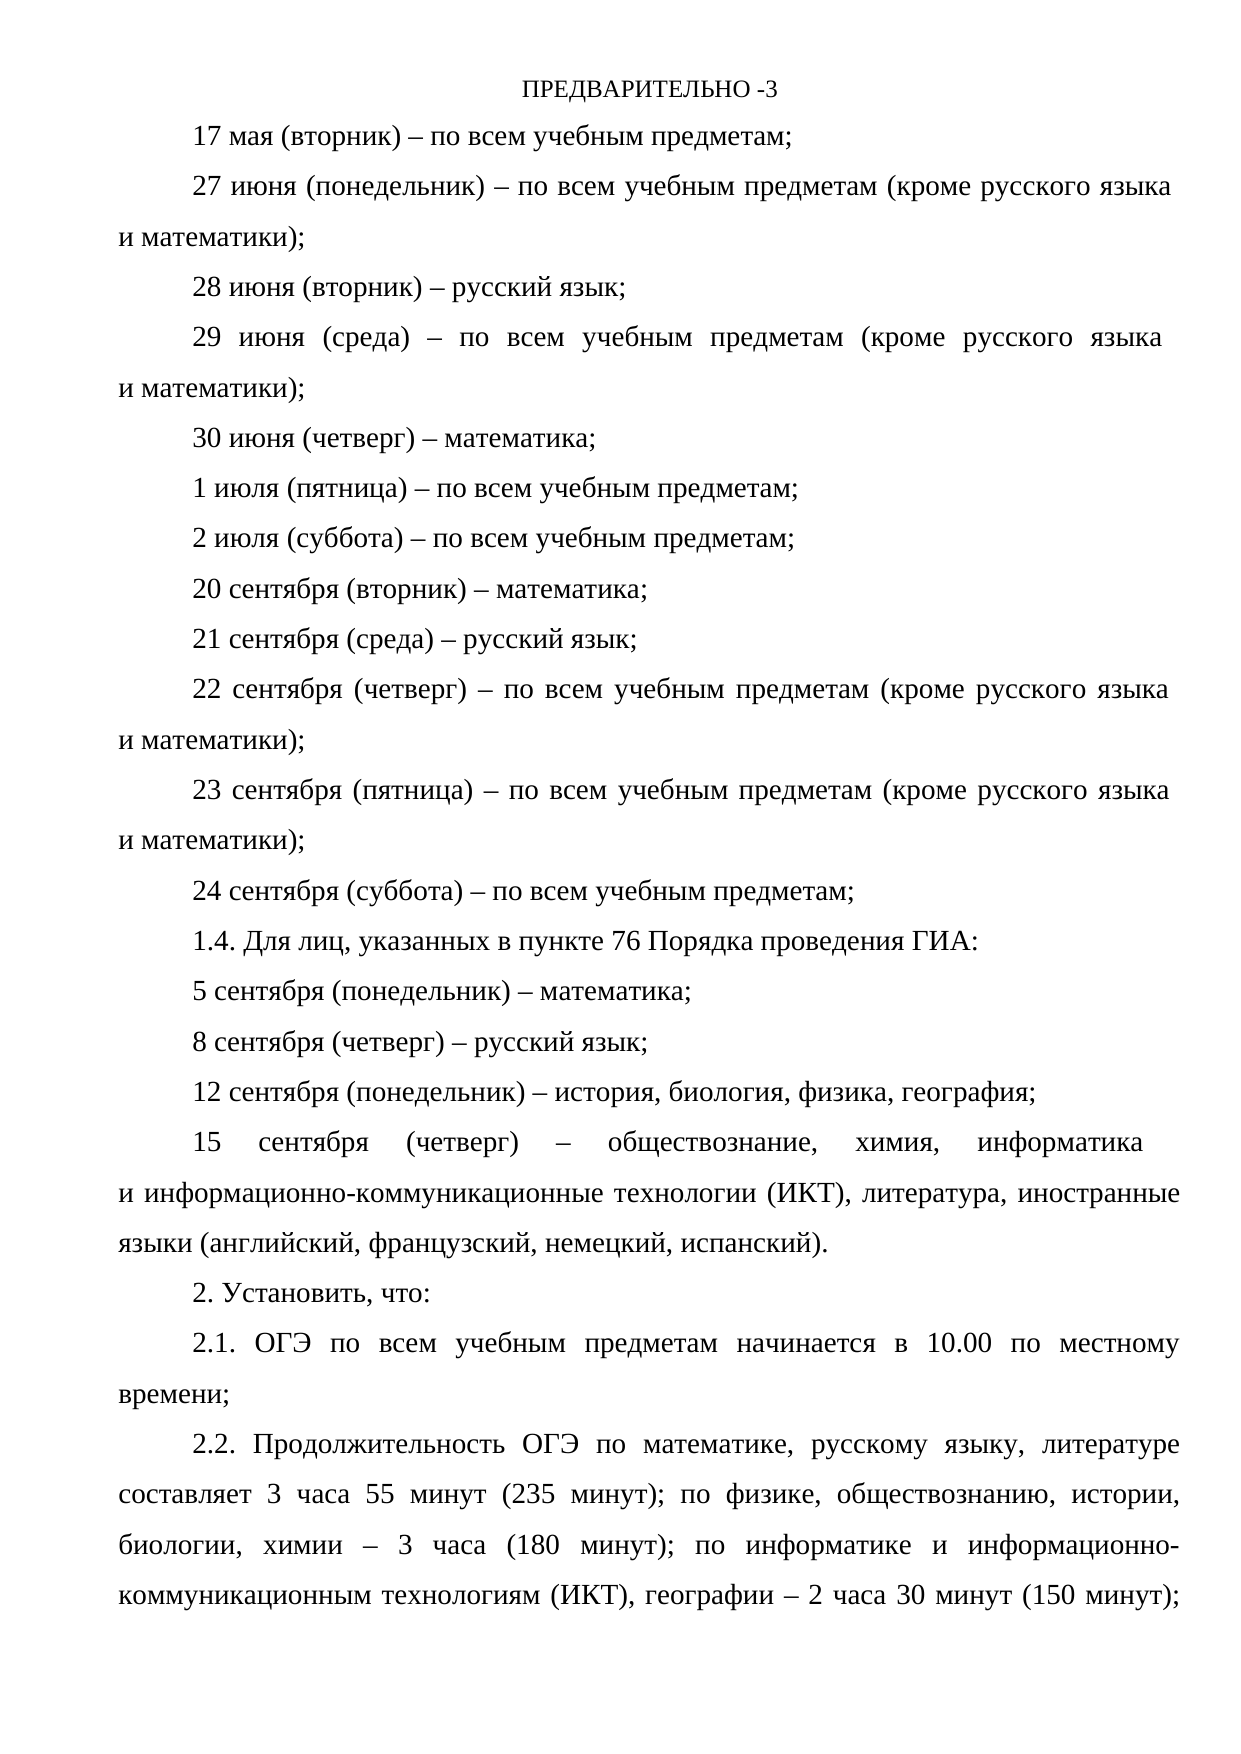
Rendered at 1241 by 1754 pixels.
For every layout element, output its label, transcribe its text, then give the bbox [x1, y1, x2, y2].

text 1.4. Для лиц, указанных в пункте 76 Порядка проведения ГИА: [118, 923, 1181, 957]
text 30 июня (четверг) – математика; [118, 420, 1181, 453]
text 17 мая (вторник) – по всем учебным предметам; [118, 118, 1181, 152]
text 2. Установить, что: [118, 1275, 1181, 1309]
text 24 сентября (суббота) – по всем учебным предметам; [118, 873, 1181, 906]
text 1 июля (пятница) – по всем учебным предметам; [118, 470, 1181, 504]
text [118, 1426, 1181, 1611]
text 23 сентября (пятница) – по всем учебным предметам (кроме русского языка и математики); [118, 772, 1181, 856]
text 20 сентября (вторник) – математика; [118, 571, 1181, 604]
text 21 сентября (среда) – русский язык; [118, 621, 1181, 655]
text 22 сентября (четверг) – по всем учебным предметам (кроме русского языка и математики); [118, 672, 1181, 755]
text 12 сентября (понедельник) – история, биология, физика, география; [118, 1074, 1181, 1108]
text 15 сентября (четверг) – обществознание, химия, информатика и информационно-коммуникационные технологии (ИКТ), литература, иностранные языки (английский, французский, немецкий, испанский). [118, 1124, 1181, 1258]
text 8 сентября (четверг) – русский язык; [118, 1024, 1181, 1057]
text 2 июля (суббота) – по всем учебным предметам; [118, 521, 1181, 554]
text 27 июня (понедельник) – по всем учебным предметам (кроме русского языка и математики); [118, 168, 1181, 252]
text 29 июня (среда) – по всем учебным предметам (кроме русского языка и математики); [118, 319, 1181, 403]
text 5 сентября (понедельник) – математика; [118, 973, 1181, 1007]
text 2.1. ОГЭ по всем учебным предметам начинается в 10.00 по местному времени; [118, 1326, 1181, 1409]
text 28 июня (вторник) – русский язык; [118, 269, 1181, 303]
